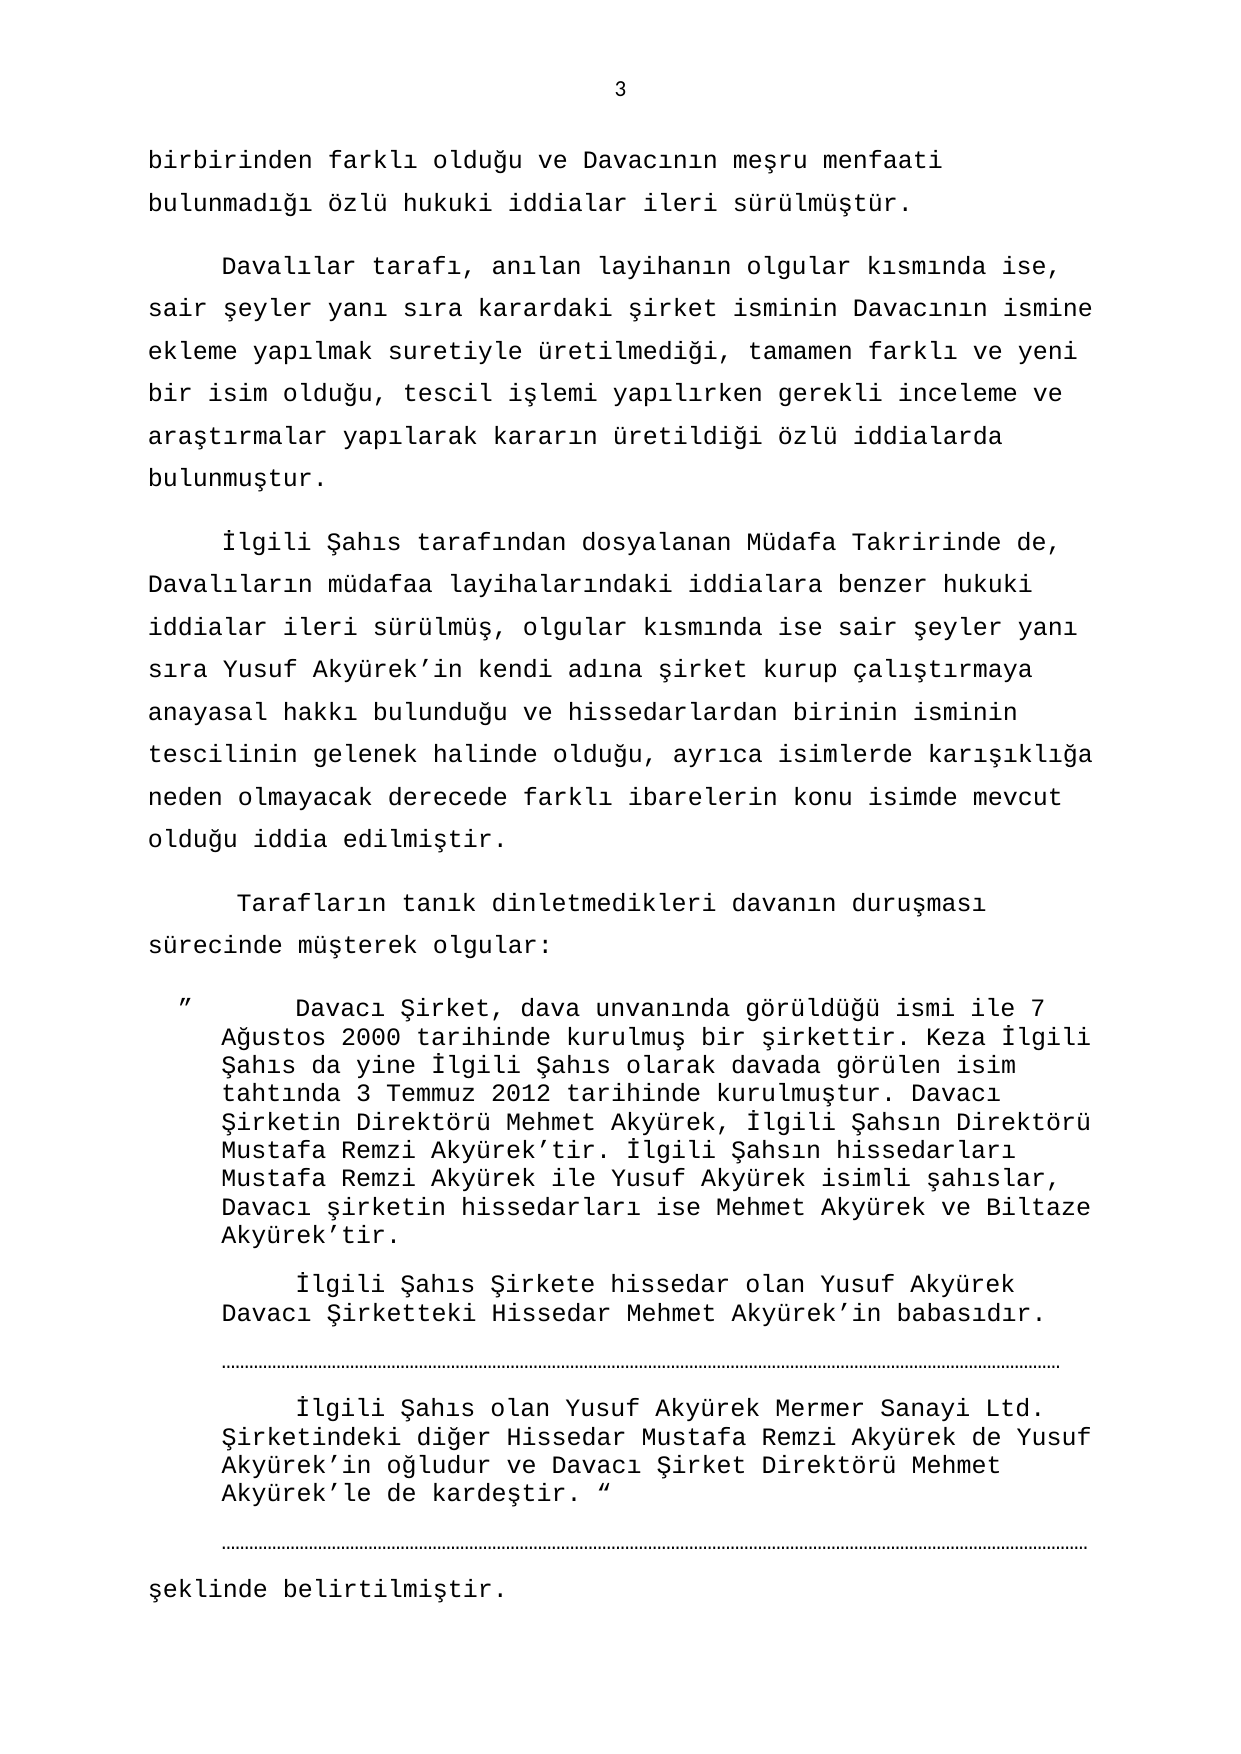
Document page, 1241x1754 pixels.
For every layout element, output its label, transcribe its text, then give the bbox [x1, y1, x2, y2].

text İlgili Şahıs Şirkete hissedar olan Yusuf Akyürek Davacı Şirketteki Hissedar Mehmet Akyürek’in babasıdır. [221, 1272, 1093, 1328]
text şeklinde belirtilmiştir. [148, 1577, 1093, 1605]
text ……………………………………………………………………………………………………………………………………………………………………… [148, 1530, 1093, 1556]
text Davalılar tarafı, anılan layihanın olgular kısmında ise, sair şeyler yanı sıra karardaki şirket isminin Davacının ismine ekleme yapılmak suretiyle üretilmediği, tamamen farklı ve yeni bir isim olduğu, tescil işlemi yapılırken gerekli inceleme ve araştırmalar yapılarak kararın üretildiği özlü iddialarda bulunmuştur. [148, 253, 1093, 494]
text İlgili Şahıs tarafından dosyalanan Müdafa Takririnde de, Davalıların müdafaa layihalarındaki iddialara benzer hukuki iddialar ileri sürülmüş, olgular kısmında ise sair şeyler yanı sıra Yusuf Akyürek’in kendi adına şirket kurup çalıştırmaya anayasal hakkı bulunduğu ve hissedarlardan birinin isminin tescilinin gelenek halinde olduğu, ayrıca isimlerde karışıklığa neden olmayacak derecede farklı ibarelerin konu isimde mevcut olduğu iddia edilmiştir. [148, 529, 1093, 855]
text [148, 148, 1093, 218]
text ” Davacı Şirket, dava unvanında görüldüğü ismi ile 7 Ağustos 2000 tarihinde kurulmuş bir şirkettir. Keza İlgili Şahıs da yine İlgili Şahıs olarak davada görülen isim tahtında 3 Temmuz 2012 tarihinde kurulmuştur. Davacı Şirketin Direktörü Mehmet Akyürek, İlgili Şahsın Direktörü Mustafa Remzi Akyürek’tir. İlgili Şahsın hissedarları Mustafa Remzi Akyürek ile Yusuf Akyürek isimli şahıslar, Davacı şirketin hissedarları ise Mehmet Akyürek ve Biltaze Akyürek’tir. [148, 996, 1093, 1251]
text Tarafların tanık dinletmedikleri davanın duruşması sürecinde müşterek olgular: [148, 890, 1093, 961]
text ………………………………………………………………………………………………………………………………………………………………… [148, 1349, 1093, 1375]
text İlgili Şahıs olan Yusuf Akyürek Mermer Sanayi Ltd. Şirketindeki diğer Hissedar Mustafa Remzi Akyürek de Yusuf Akyürek’in oğludur ve Davacı Şirket Direktörü Mehmet Akyürek’le de kardeştir. “ [221, 1396, 1093, 1509]
